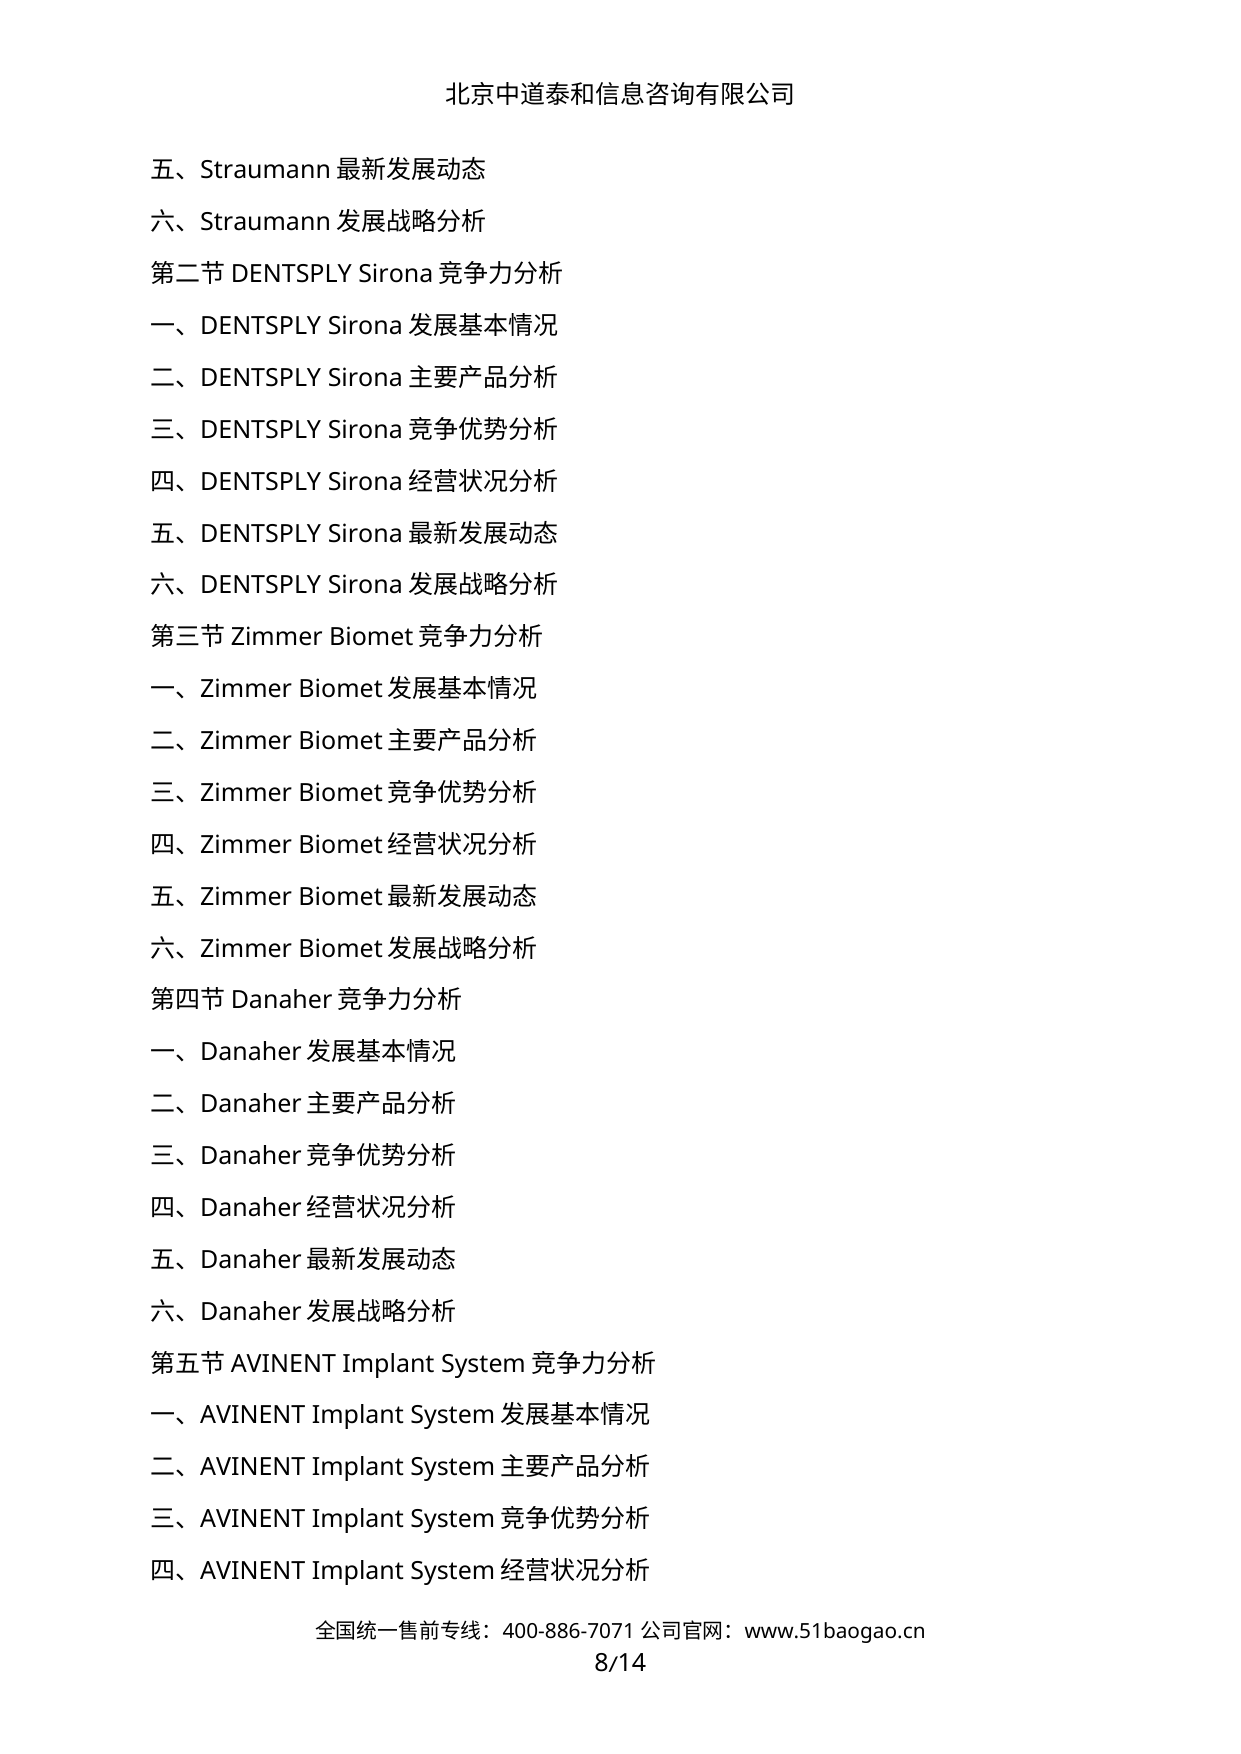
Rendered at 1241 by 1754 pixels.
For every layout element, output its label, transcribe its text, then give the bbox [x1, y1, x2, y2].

text 三、AVINENT Implant System竞争优势分析 [150, 1499, 1090, 1535]
text 五、DENTSPLY Sirona最新发展动态 [150, 513, 1090, 549]
text 六、DENTSPLY Sirona发展战略分析 [150, 565, 1090, 601]
text 二、Zimmer Biomet主要产品分析 [150, 721, 1090, 757]
text 五、Straumann最新发展动态 [150, 150, 1090, 186]
text 二、DENTSPLY Sirona主要产品分析 [150, 357, 1090, 394]
text 六、Danaher发展战略分析 [150, 1291, 1090, 1327]
text 三、Danaher竞争优势分析 [150, 1136, 1090, 1172]
text 二、AVINENT Implant System主要产品分析 [150, 1447, 1090, 1483]
text 第四节 Danaher竞争力分析 [150, 980, 1090, 1016]
text 一、Zimmer Biomet发展基本情况 [150, 669, 1090, 705]
text 二、Danaher主要产品分析 [150, 1084, 1090, 1120]
text 四、AVINENT Implant System经营状况分析 [150, 1551, 1090, 1587]
text 四、DENTSPLY Sirona经营状况分析 [150, 461, 1090, 497]
text 五、Danaher最新发展动态 [150, 1239, 1090, 1276]
text 三、Zimmer Biomet竞争优势分析 [150, 772, 1090, 809]
text 第三节 Zimmer Biomet竞争力分析 [150, 617, 1090, 653]
text 一、DENTSPLY Sirona发展基本情况 [150, 306, 1090, 342]
text 三、DENTSPLY Sirona竞争优势分析 [150, 409, 1090, 446]
text 第二节 DENTSPLY Sirona竞争力分析 [150, 254, 1090, 290]
text 六、Straumann发展战略分析 [150, 202, 1090, 238]
text 一、AVINENT Implant System发展基本情况 [150, 1395, 1090, 1431]
text 第五节 AVINENT Implant System竞争力分析 [150, 1343, 1090, 1379]
text 一、Danaher发展基本情况 [150, 1032, 1090, 1068]
text 四、Zimmer Biomet经营状况分析 [150, 824, 1090, 861]
text 六、Zimmer Biomet发展战略分析 [150, 928, 1090, 964]
text 四、Danaher经营状况分析 [150, 1187, 1090, 1224]
text 五、Zimmer Biomet最新发展动态 [150, 876, 1090, 912]
